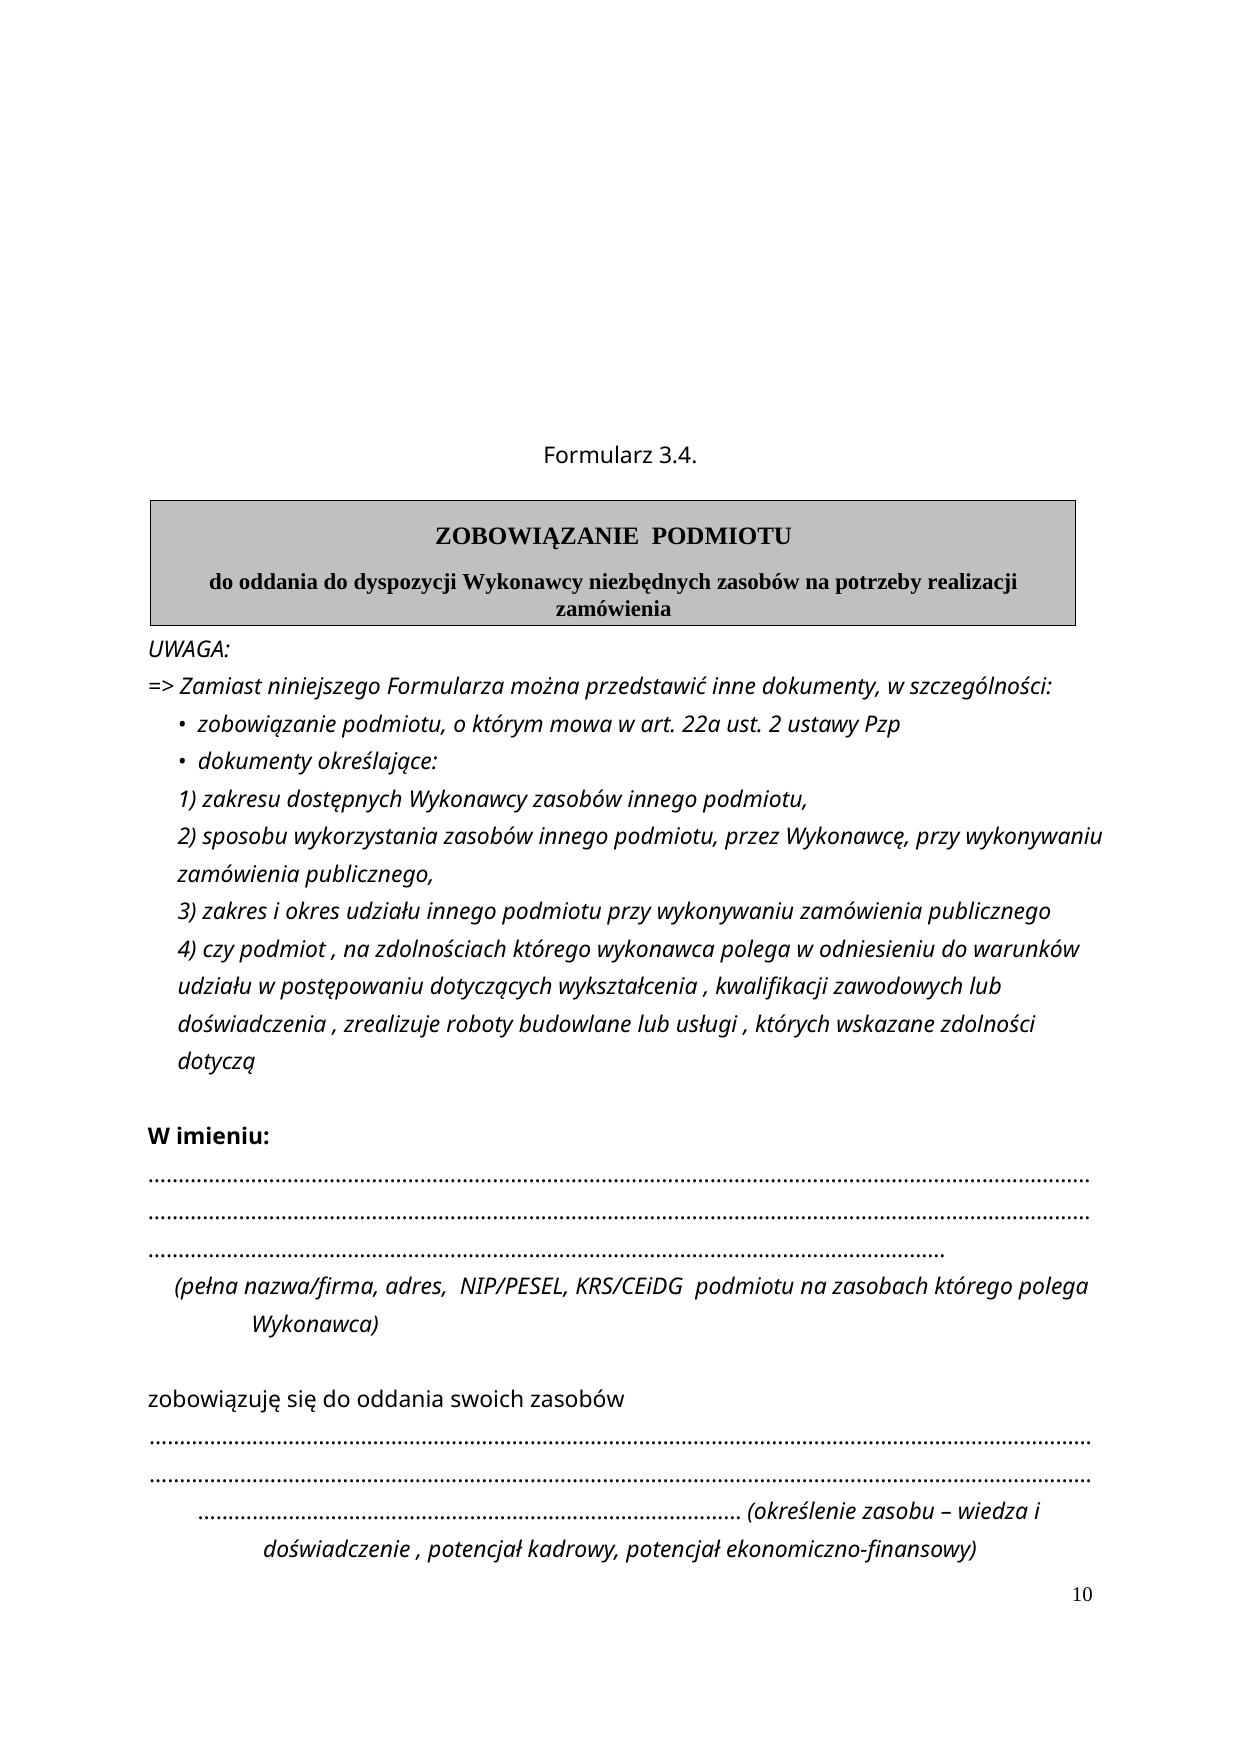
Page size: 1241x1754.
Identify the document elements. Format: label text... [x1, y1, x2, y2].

text • zobowiązanie podmiotu, o którym mowa w art. 22a ust. 2 ustawy Pzp [177, 708, 1092, 739]
text => Zamiast niniejszego Formularza można przedstawić inne dokumenty, w szczególności: [148, 670, 1092, 701]
text zobowiązuję się do oddania swoich zasobów [148, 1383, 1092, 1414]
text UWAGA: [148, 476, 1092, 664]
text W imieniu: ………………………………………………………………………………………………………………………………………………………………………………………………………………………………………………………………………………………………………………………………………………………………………………………………………… [148, 1120, 1092, 1264]
text 4) czy podmiot , na zdolnościach którego wykonawca polega w odniesieniu do warunków udziału w postępowaniu dotyczących wykształcenia , kwalifikacji zawodowych lub doświadczenia , zrealizuje roboty budowlane lub usługi , których wskazane zdolności dotyczą [177, 933, 1092, 1076]
text (pełna nazwa/firma, adres, NIP/PESEL, KRS/CEiDG podmiotu na zasobach którego polega Wykonawca) [162, 1270, 1092, 1339]
text …………………………………………………………………………………………………………………………………………………………………………………………………………………………………………………………………………………………………………………………………………………………………… (określenie zasobu – wiedza i doświadczenie , potencjał kadrowy, potencjał ekonomiczno-finansowy) [148, 1420, 1092, 1564]
text Formularz 3.4. [148, 439, 1092, 470]
text 1) zakresu dostępnych Wykonawcy zasobów innego podmiotu, [177, 783, 1092, 814]
text 3) zakres i okres udziału innego podmiotu przy wykonywaniu zamówienia publicznego [177, 895, 1092, 926]
text • dokumenty określające: [177, 745, 1092, 776]
text 2) sposobu wykorzystania zasobów innego podmiotu, przez Wykonawcę, przy wykonywaniu zamówienia publicznego, [177, 820, 1129, 889]
